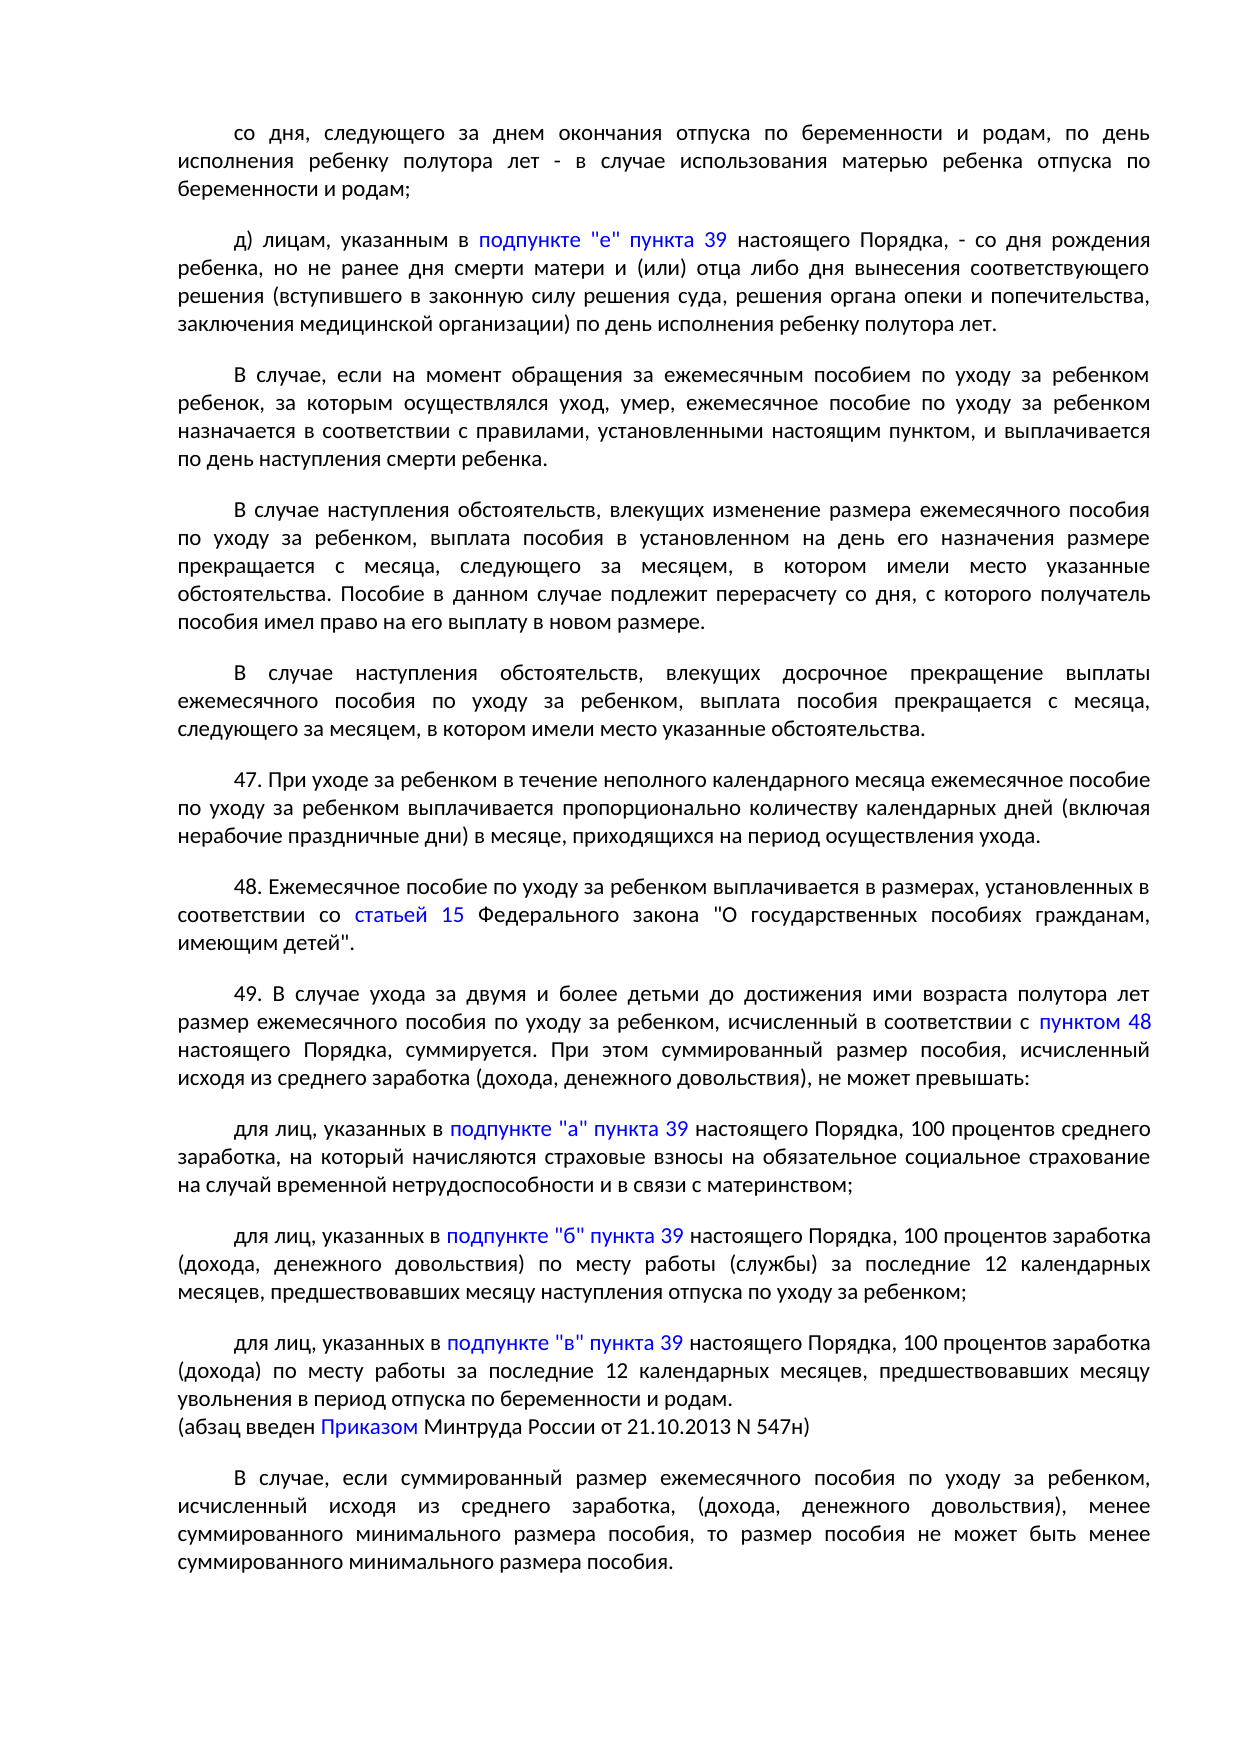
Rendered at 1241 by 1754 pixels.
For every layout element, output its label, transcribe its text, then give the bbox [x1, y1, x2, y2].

text для лиц, указанных в подпункте "в" пункта 39 настоящего Порядка, 100 процентов заработка (дохода) по месту работы за последние 12 календарных месяцев, предшествовавших месяцу увольнения в период отпуска по беременности и родам. [177, 1328, 1152, 1412]
text В случае, если суммированный размер ежемесячного пособия по уходу за ребенком, исчисленный исходя из среднего заработка, (дохода, денежного довольствия), менее суммированного минимального размера пособия, то размер пособия не может быть менее суммированного минимального размера пособия. [177, 1463, 1152, 1575]
text 48. Ежемесячное пособие по уходу за ребенком выплачивается в размерах, установленных в соответствии со статьей 15 Федерального закона "О государственных пособиях гражданам, имеющим детей". [177, 872, 1152, 956]
text 47. При уходе за ребенком в течение неполного календарного месяца ежемесячное пособие по уходу за ребенком выплачивается пропорционально количеству календарных дней (включая нерабочие праздничные дни) в месяце, приходящихся на период осуществления ухода. [177, 765, 1152, 849]
text д) лицам, указанным в подпункте "е" пункта 39 настоящего Порядка, - со дня рождения ребенка, но не ранее дня смерти матери и (или) отца либо дня вынесения соответствующего решения (вступившего в законную силу решения суда, решения органа опеки и попечительства, заключения медицинской организации) по день исполнения ребенку полутора лет. [177, 225, 1152, 337]
text В случае наступления обстоятельств, влекущих досрочное прекращение выплаты ежемесячного пособия по уходу за ребенком, выплата пособия прекращается с месяца, следующего за месяцем, в котором имели место указанные обстоятельства. [177, 658, 1152, 742]
text В случае, если на момент обращения за ежемесячным пособием по уходу за ребенком ребенок, за которым осуществлялся уход, умер, ежемесячное пособие по уходу за ребенком назначается в соответствии с правилами, установленными настоящим пунктом, и выплачивается по день наступления смерти ребенка. [177, 360, 1152, 472]
text со дня, следующего за днем окончания отпуска по беременности и родам, по день исполнения ребенку полутора лет - в случае использования матерью ребенка отпуска по беременности и родам; [177, 118, 1152, 202]
text для лиц, указанных в подпункте "б" пункта 39 настоящего Порядка, 100 процентов заработка (дохода, денежного довольствия) по месту работы (службы) за последние 12 календарных месяцев, предшествовавших месяцу наступления отпуска по уходу за ребенком; [177, 1221, 1152, 1305]
text 49. В случае ухода за двумя и более детьми до достижения ими возраста полутора лет размер ежемесячного пособия по уходу за ребенком, исчисленный в соответствии с пунктом 48 настоящего Порядка, суммируется. При этом суммированный размер пособия, исчисленный исходя из среднего заработка (дохода, денежного довольствия), не может превышать: [177, 979, 1152, 1091]
text В случае наступления обстоятельств, влекущих изменение размера ежемесячного пособия по уходу за ребенком, выплата пособия в установленном на день его назначения размере прекращается с месяца, следующего за месяцем, в котором имели место указанные обстоятельства. Пособие в данном случае подлежит перерасчету со дня, с которого получатель пособия имел право на его выплату в новом размере. [177, 495, 1152, 635]
text (абзац введен Приказом Минтруда России от 21.10.2013 N 547н) [177, 1412, 1152, 1440]
text для лиц, указанных в подпункте "а" пункта 39 настоящего Порядка, 100 процентов среднего заработка, на который начисляются страховые взносы на обязательное социальное страхование на случай временной нетрудоспособности и в связи с материнством; [177, 1114, 1152, 1198]
